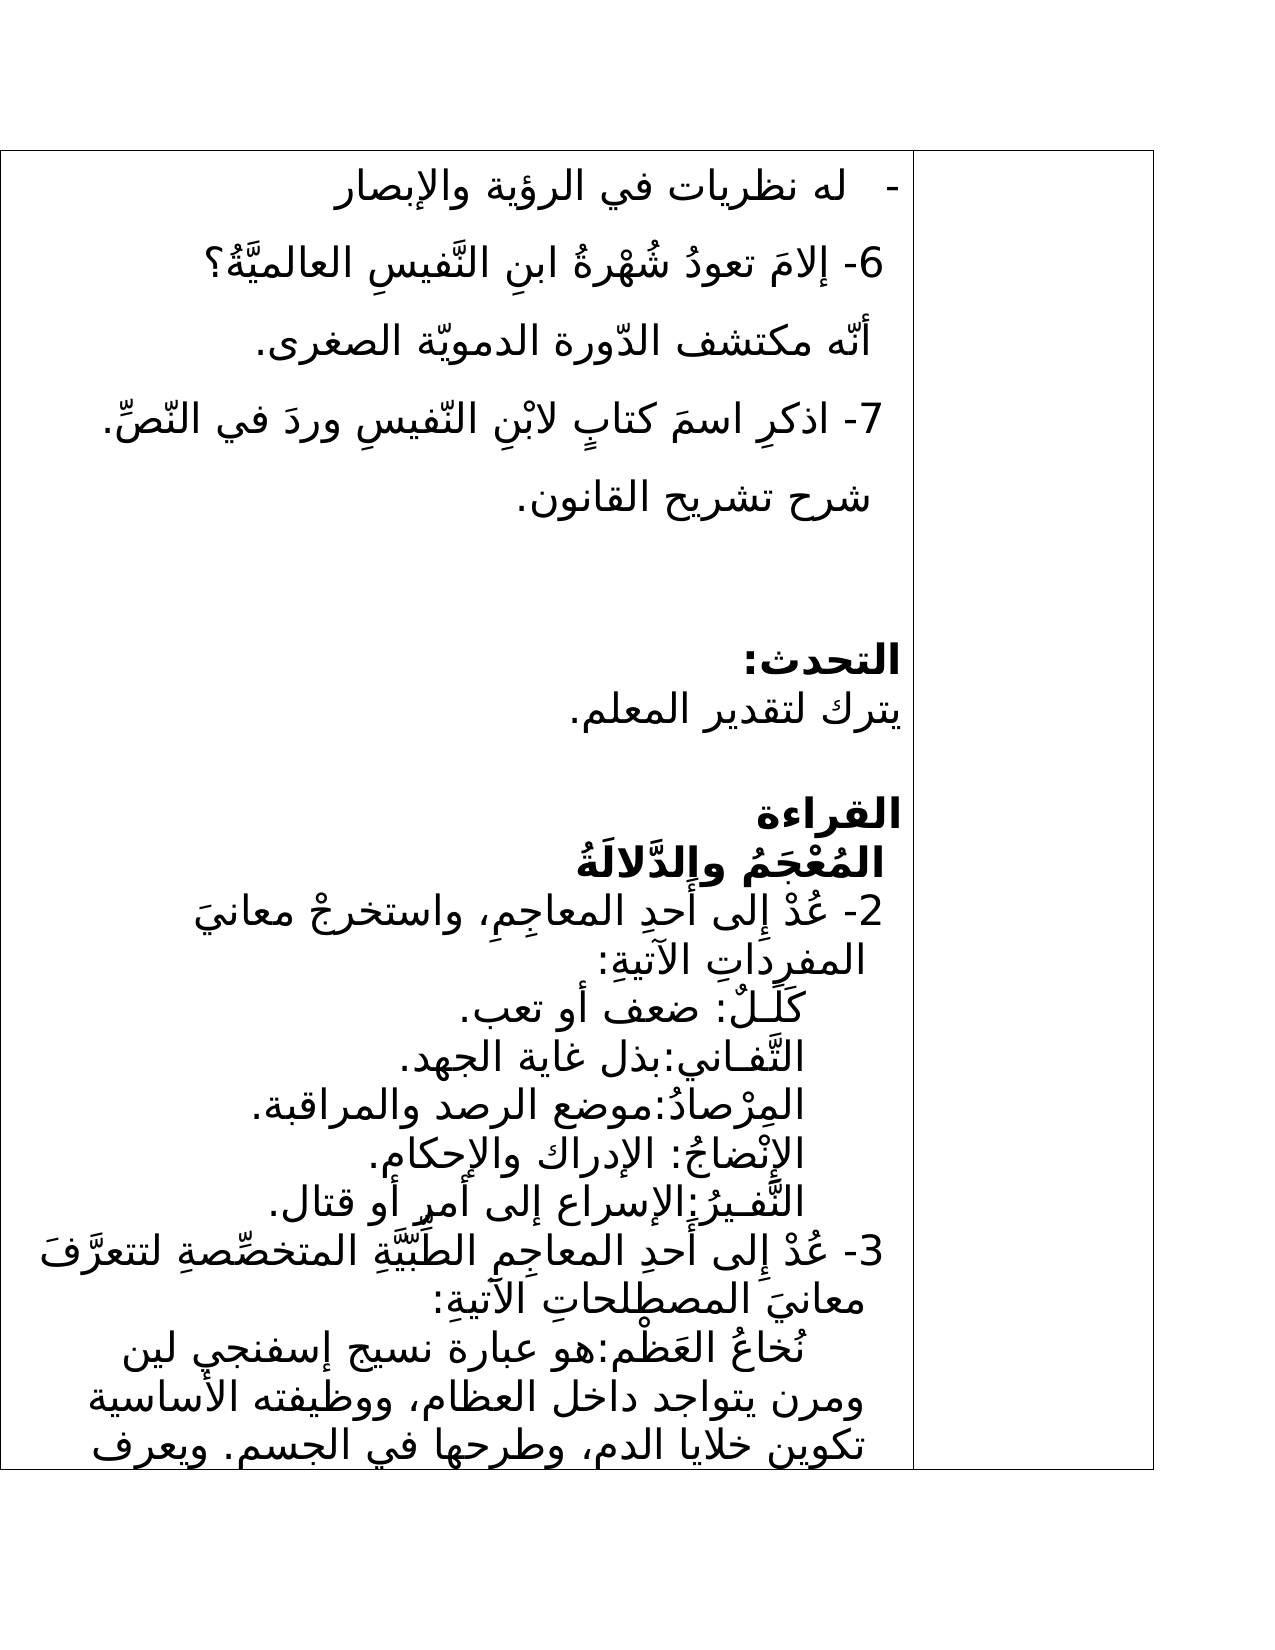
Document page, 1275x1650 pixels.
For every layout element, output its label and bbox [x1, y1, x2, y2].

table_cell [1, 151, 913, 1469]
table_cell [914, 151, 1153, 1469]
